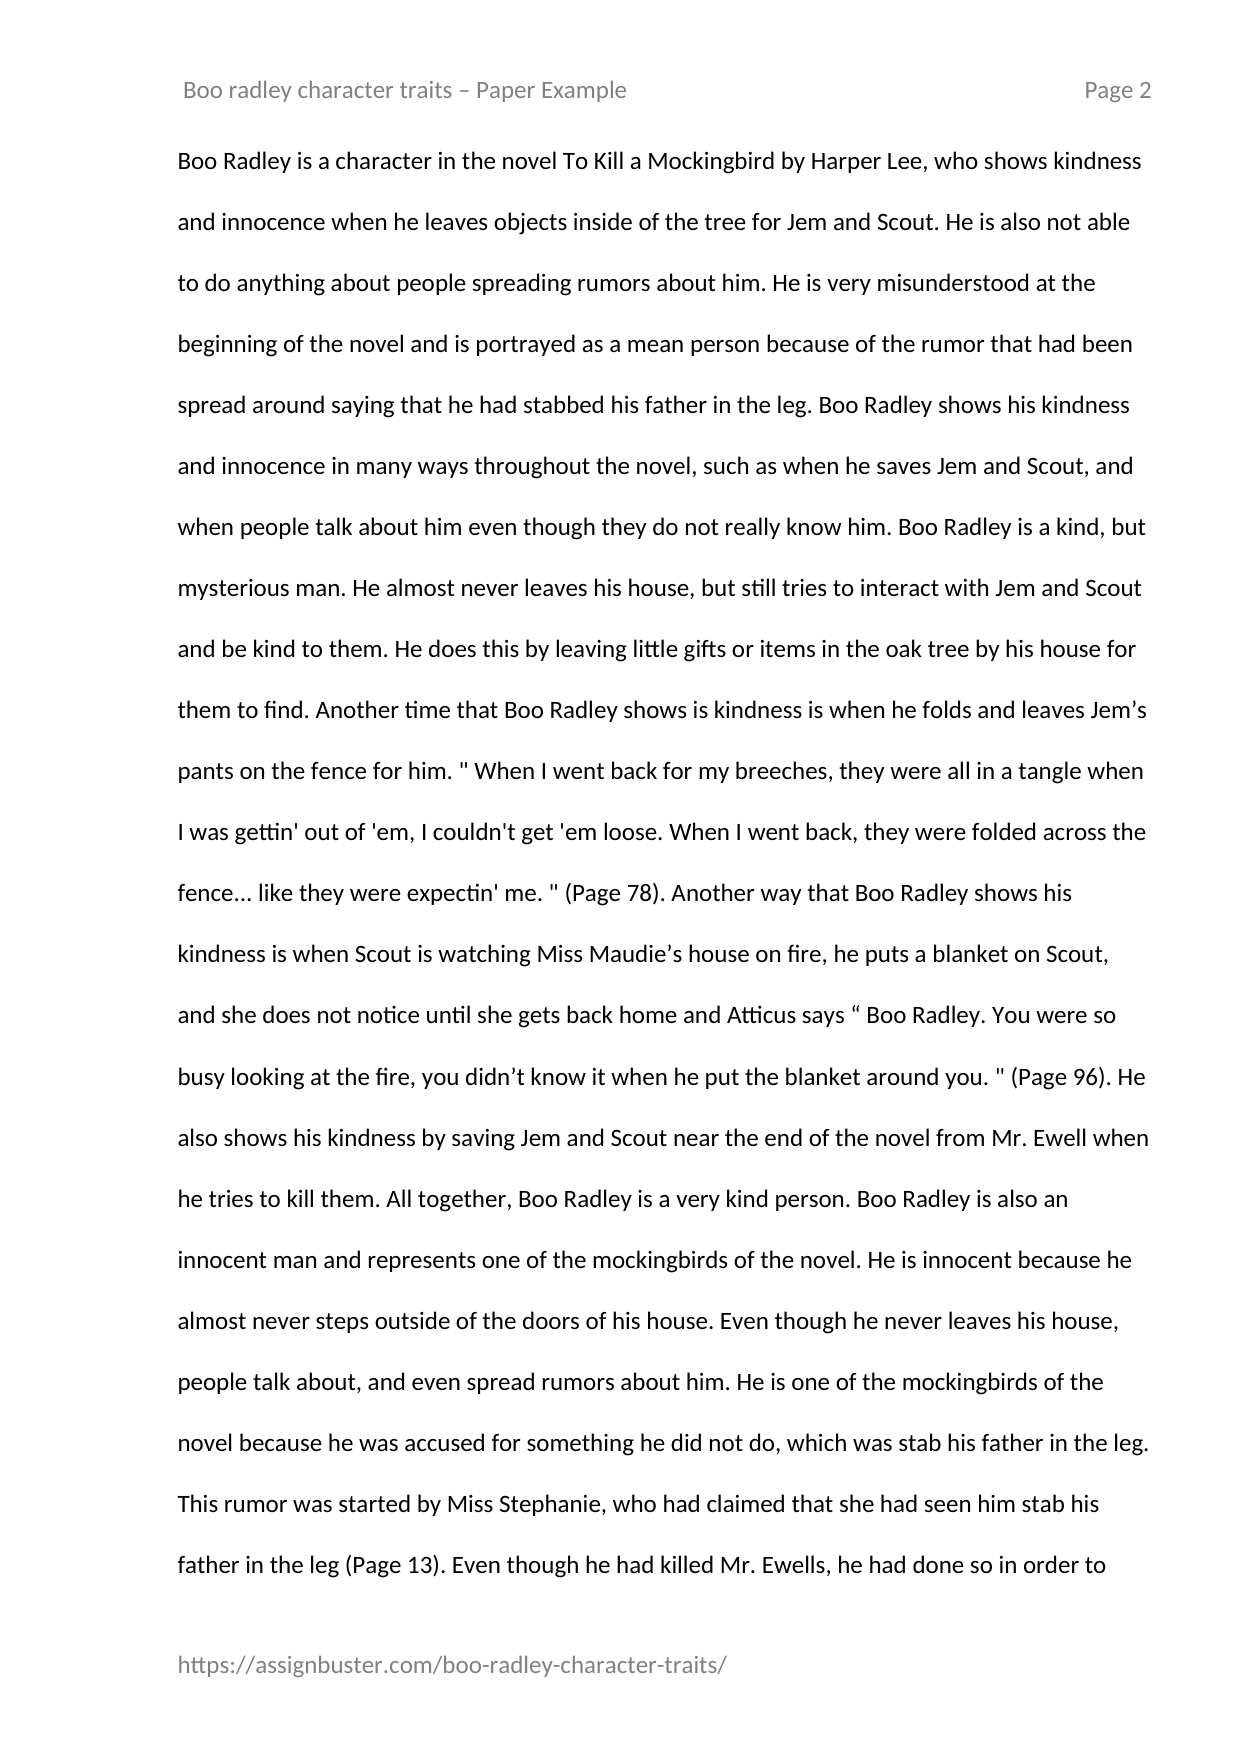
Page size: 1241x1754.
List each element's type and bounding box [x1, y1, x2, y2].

text [177, 145, 1152, 1579]
